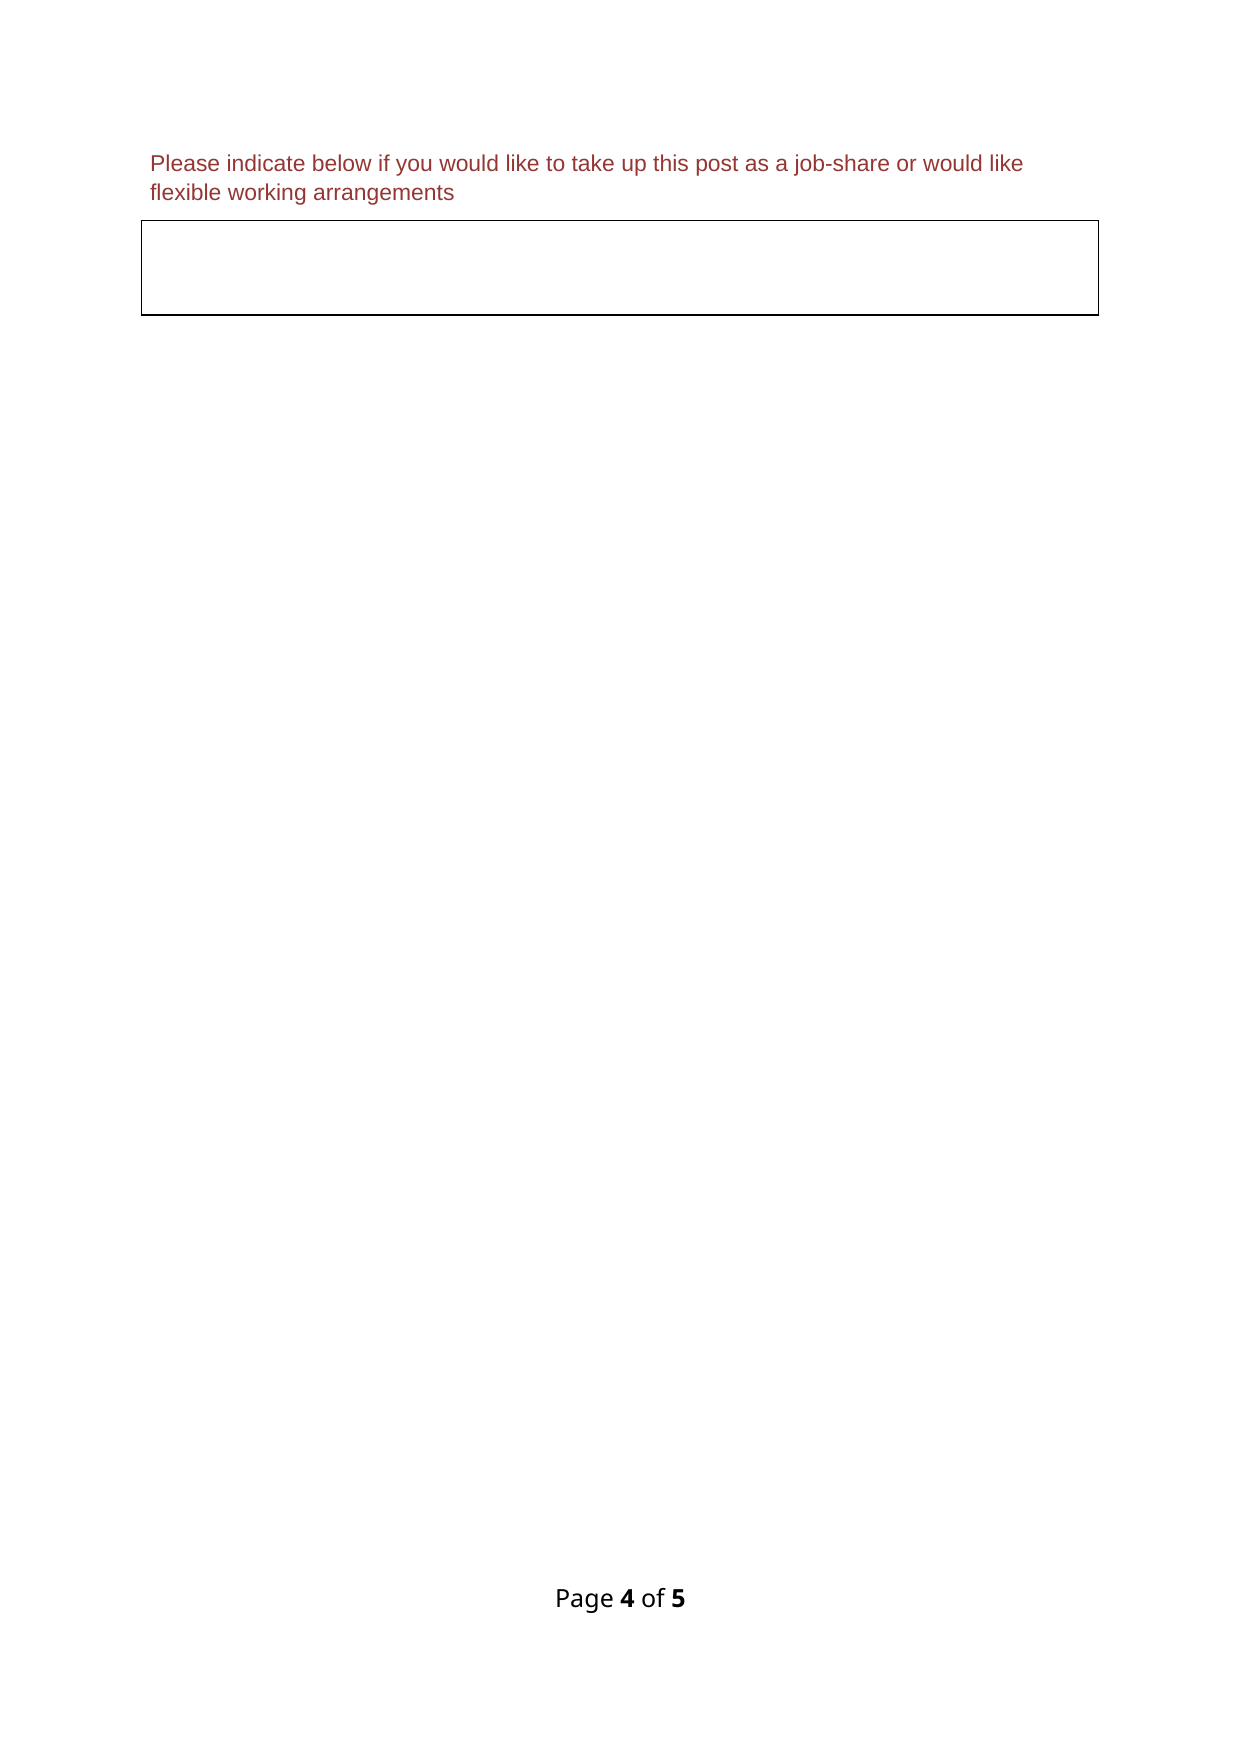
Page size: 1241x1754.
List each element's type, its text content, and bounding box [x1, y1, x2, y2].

subtitle Please indicate below if you would like to take up this post as a job-share or would like flexible working arrangements [150, 150, 1090, 205]
